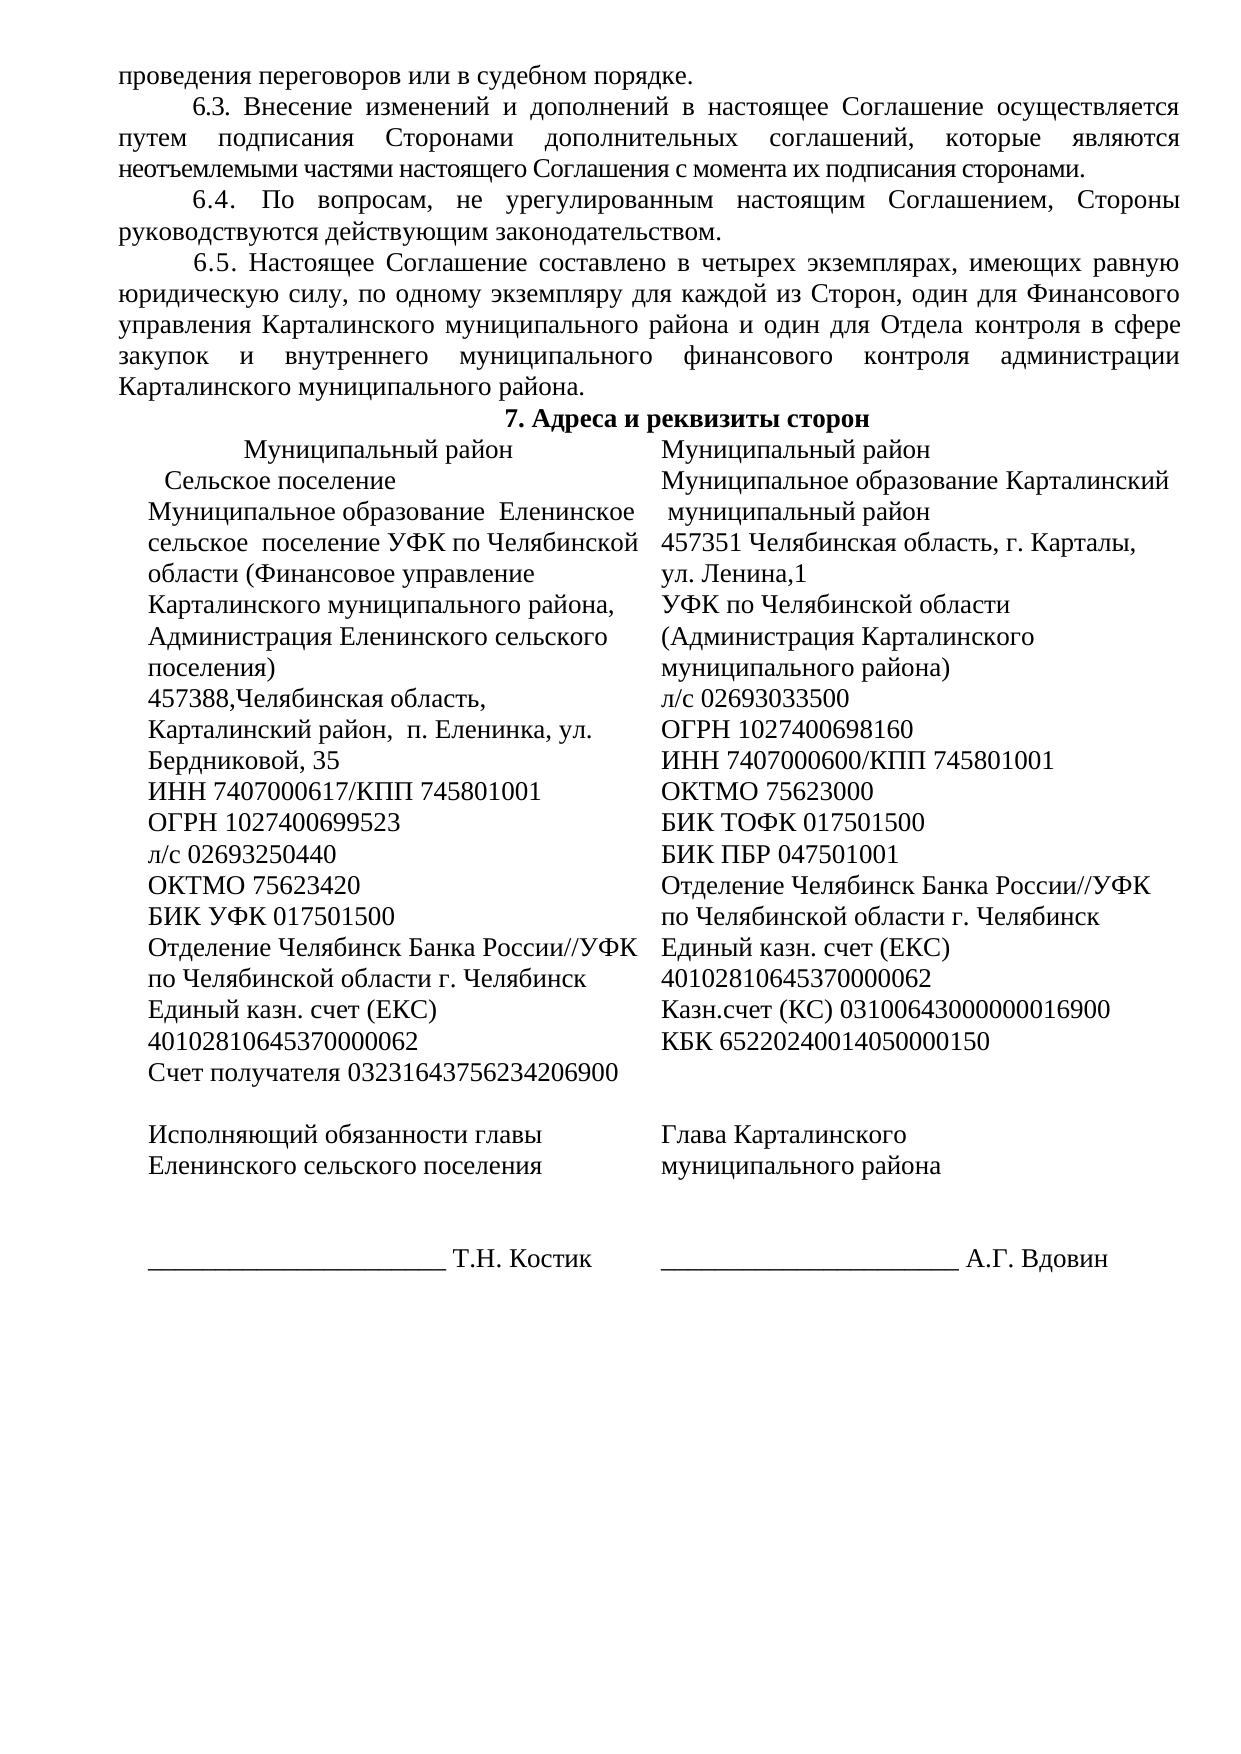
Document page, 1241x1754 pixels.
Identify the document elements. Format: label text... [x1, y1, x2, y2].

list 7. Адреса и реквизиты сторон [193, 402, 1181, 433]
table_header Муниципальный район Муниципальное образование Карталинский муниципальный район 457351 Челябинская область, г. Карталы, ул. Ленина,1 УФК по Челябинской области (Администрация Карталинского муниципального района) л/с 02693033500 ОГРН 1027400698160 ИНН 7407000600/КПП 745801001 ОКТМО 75623000 БИК ТОФК 017501500 БИК ПБР 047501001 Отделение Челябинск Банка России//УФК по Челябинской области г. Челябинск Единый казн. счет (ЕКС) 40102810645370000062 Казн.счет (КС) 03100643000000016900 КБК 65220240014050000150 Глава Карталинского муниципального района ______________________ А.Г. Вдовин [650, 433, 1181, 1521]
text 6.4. По вопросам, не урегулированным настоящим Соглашением, Стороны руководствуются действующим законодательством. [118, 184, 1181, 246]
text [118, 59, 1181, 90]
text 6.5. Настоящее Соглашение составлено в четырех экземплярах, имеющих равную юридическую силу, по одному экземпляру для каждой из Сторон, один для Финансового управления Карталинского муниципального района и один для Отдела контроля в сфере закупок и внутреннего муниципального финансового контроля администрации Карталинского муниципального района. [118, 246, 1181, 402]
text 6.3. Внесение изменений и дополнений в настоящее Соглашение осуществляется путем подписания Сторонами дополнительных соглашений, которые являются неотъемлемыми частями настоящего Соглашения с момента их подписания сторонами. [118, 90, 1181, 184]
table_header Муниципальный район [107, 433, 649, 1521]
